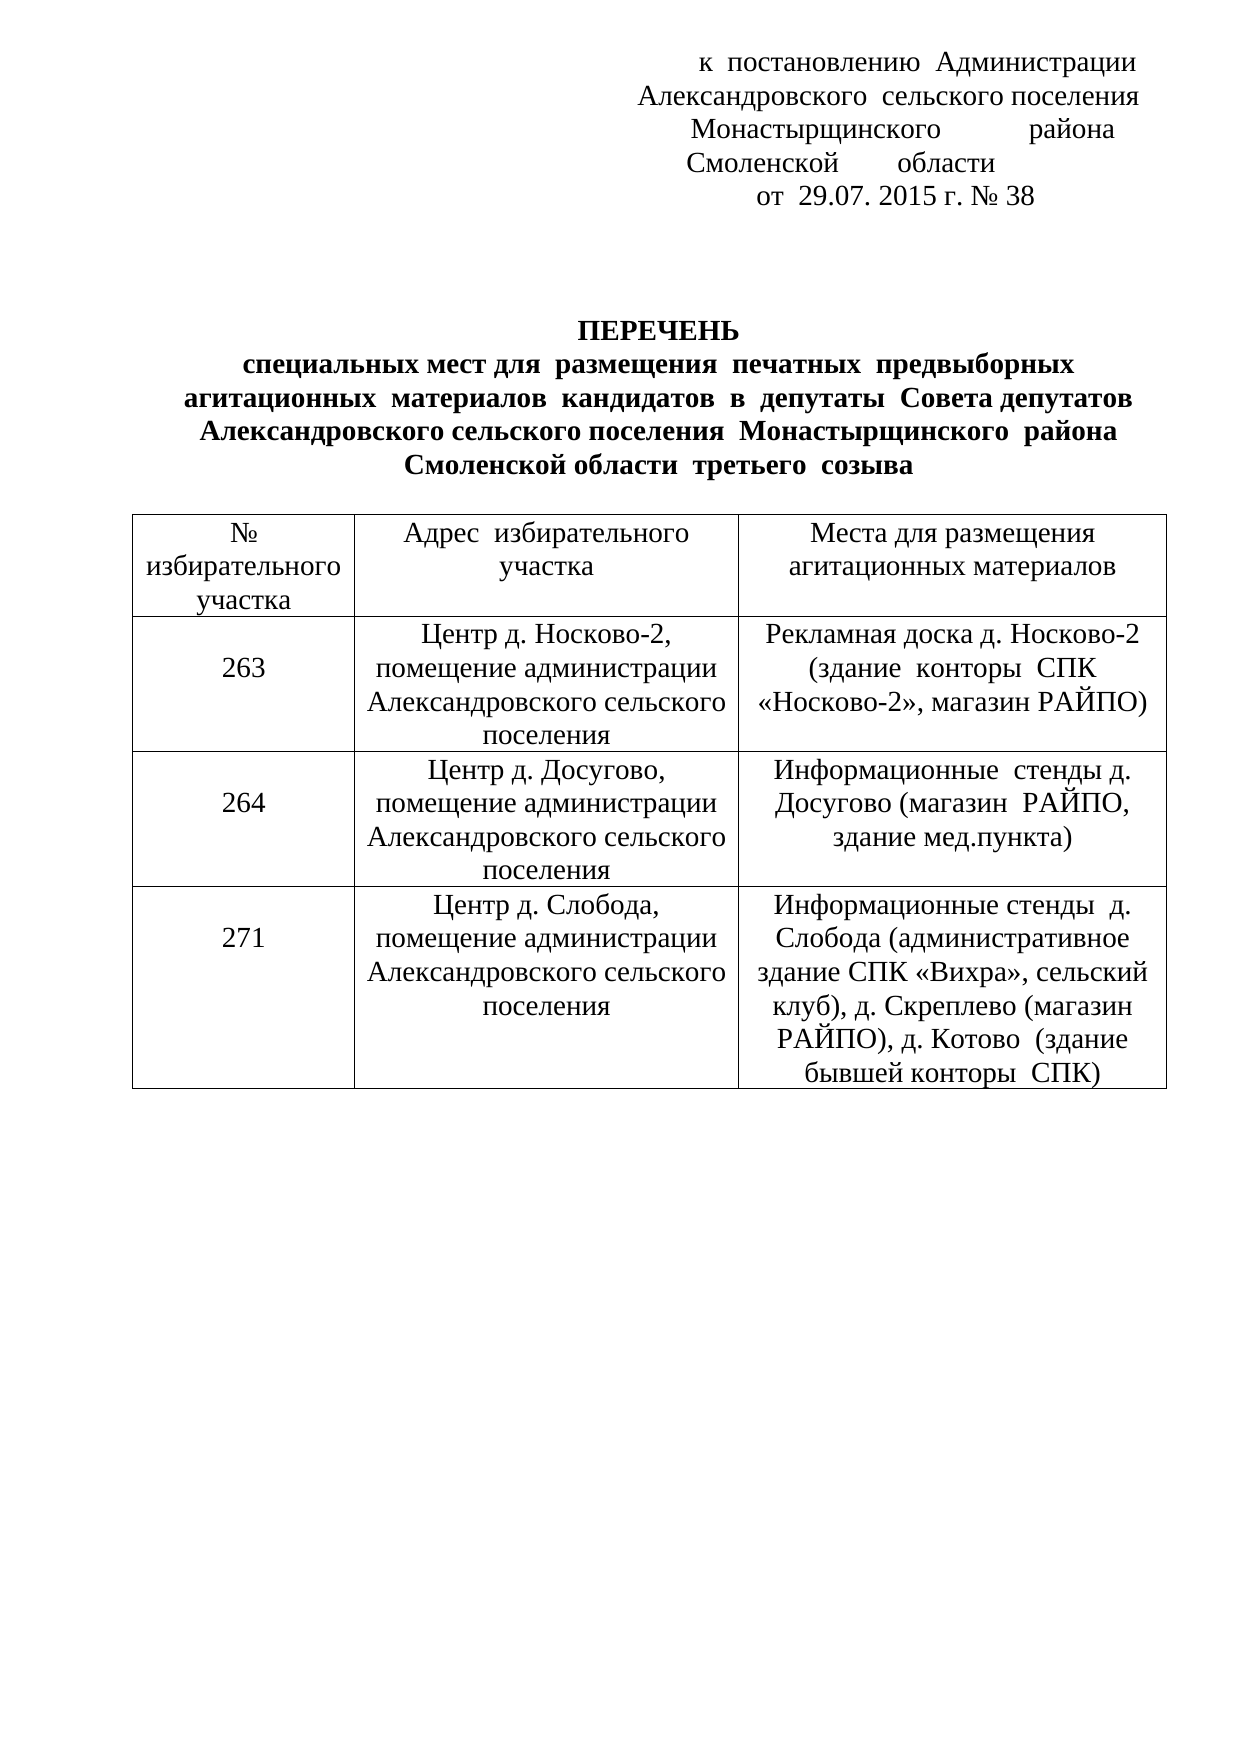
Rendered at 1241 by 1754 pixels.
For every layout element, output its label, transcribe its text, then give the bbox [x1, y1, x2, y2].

text Смоленской области [177, 145, 1140, 178]
text ПЕРЕЧЕНЬ специальных мест для размещения печатных предвыборных агитационных материалов кандидатов в депутаты Совета депутатов Александровского сельского поселения Монастырщинского района Смоленской области третьего созыва [177, 313, 1140, 480]
table_header № избирательного участка [133, 515, 354, 616]
table_header Адрес избирательного участка [355, 515, 738, 616]
text от 29.07. 2015 г. № 38 [177, 178, 1140, 212]
table_cell 271 [133, 887, 354, 1088]
table_cell Центр д. Носково-2, помещение администрации Александровского сельского поселения [355, 617, 738, 751]
text Монастырщинского района [177, 111, 1140, 145]
table_cell Центр д. Слобода, помещение администрации Александровского сельского поселения [355, 887, 738, 1088]
text Александровского сельского поселения [177, 78, 1140, 111]
table_cell Информационные стенды д. Слобода (административное здание СПК «Вихра», сельский клуб), д. Скреплево (магазин РАЙПО), д. Котово (здание бывшей конторы СПК) [739, 887, 1166, 1088]
table_cell Информационные стенды д. Досугово (магазин РАЙПО, здание мед.пункта) [739, 752, 1166, 886]
table_header Места для размещения агитационных материалов [739, 515, 1166, 616]
table_cell 264 [133, 752, 354, 886]
table_cell Рекламная доска д. Носково-2 (здание конторы СПК «Носково-2», магазин РАЙПО) [739, 617, 1166, 751]
text к постановлению Администрации [177, 44, 1140, 78]
table_cell Центр д. Досугово, помещение администрации Александровского сельского поселения [355, 752, 738, 886]
table_cell 263 [133, 617, 354, 751]
